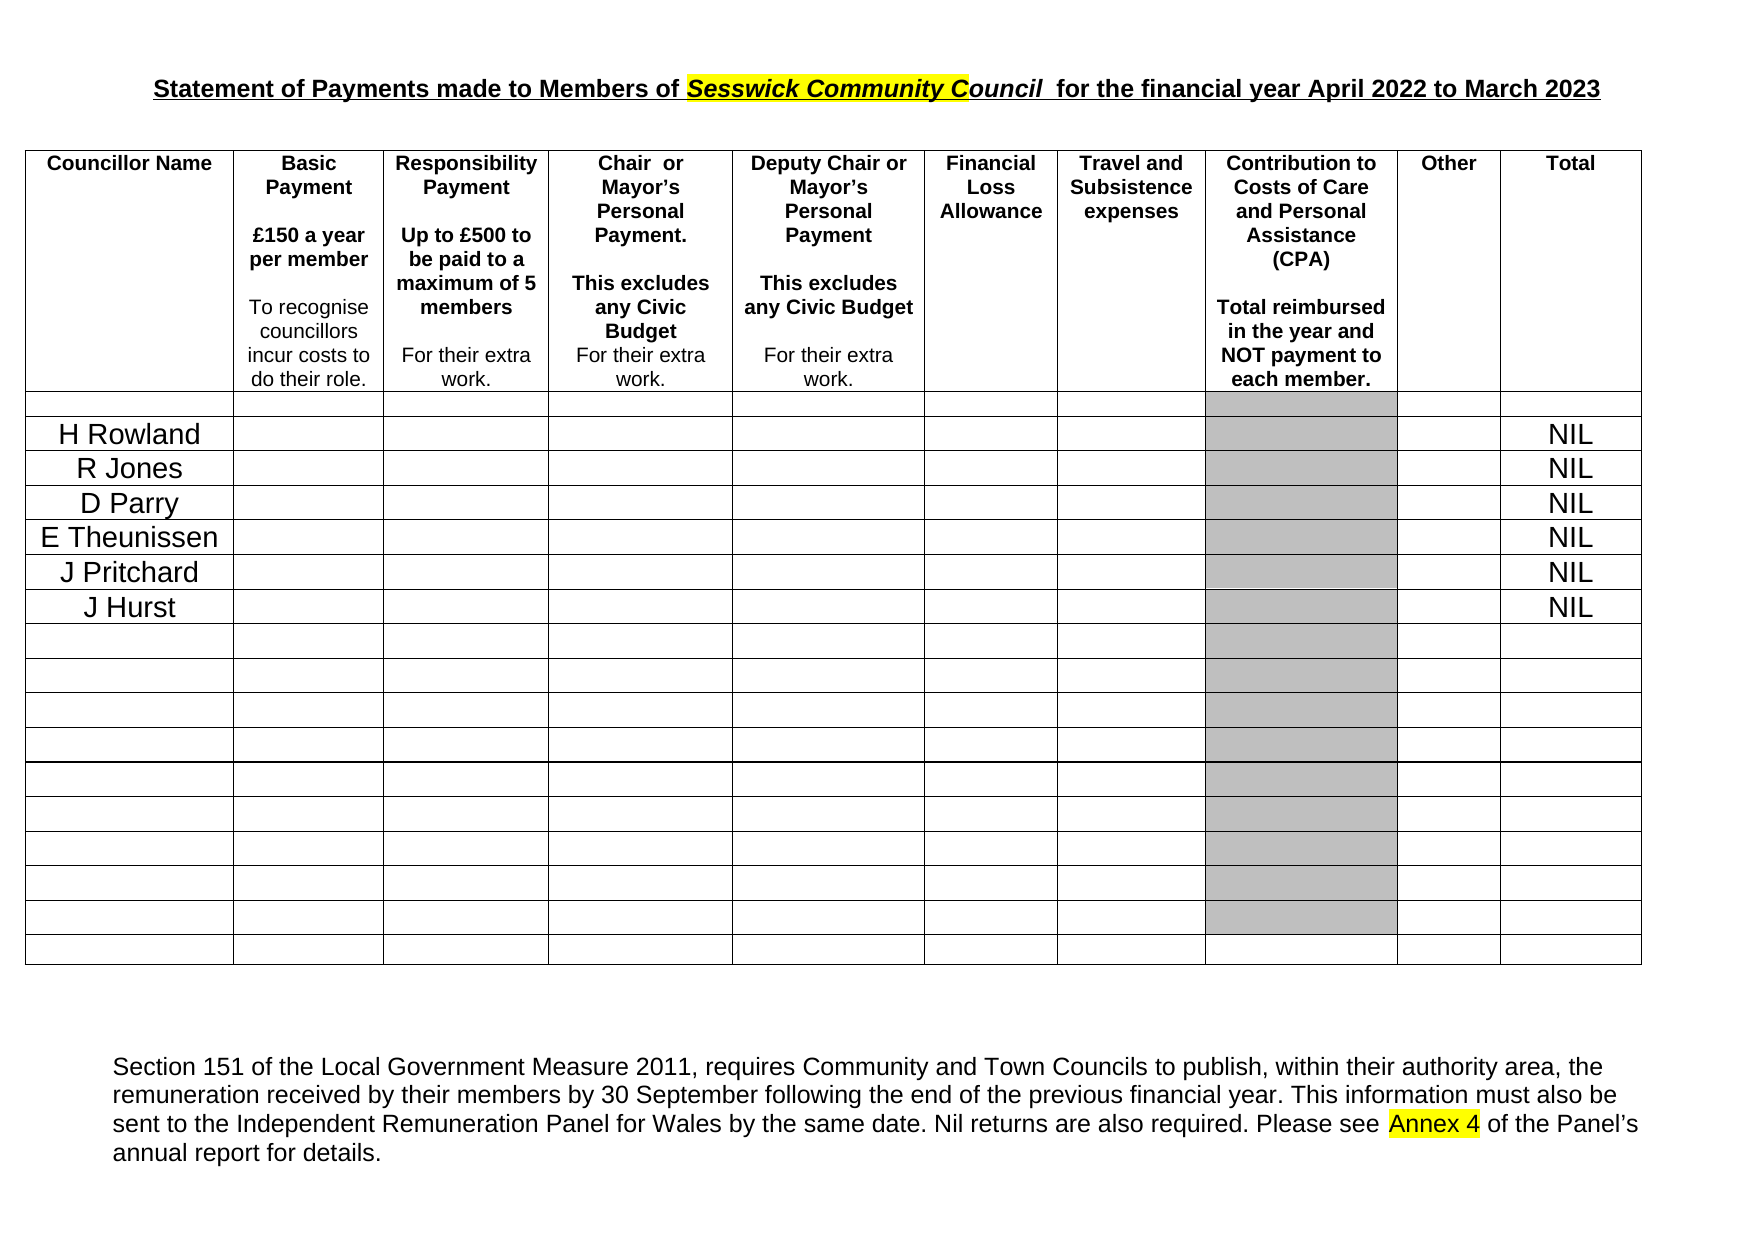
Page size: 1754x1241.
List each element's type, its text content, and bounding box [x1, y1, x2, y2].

table_cell [384, 486, 548, 519]
table_cell [733, 555, 924, 588]
table_cell [26, 392, 233, 416]
table_cell [234, 866, 383, 900]
table_header Travel and Subsistence expenses [1058, 151, 1205, 391]
table_cell [1501, 935, 1641, 964]
table_cell [384, 728, 548, 761]
table_cell [234, 520, 383, 554]
table_cell [925, 866, 1057, 900]
table_cell [925, 693, 1057, 727]
table_cell [1398, 555, 1500, 588]
table_header Responsibility Payment Up to £500 to be paid to a maximum of 5 members For their extra work. [384, 151, 548, 391]
table_cell [1398, 832, 1500, 865]
table_cell [733, 693, 924, 727]
table_cell [1058, 935, 1205, 964]
table_cell [234, 659, 383, 692]
table_cell J Pritchard [26, 555, 233, 588]
table_cell [733, 728, 924, 761]
table_cell [1398, 392, 1500, 416]
table_cell [925, 797, 1057, 831]
table_header Deputy Chair or Mayor’s Personal Payment This excludes any Civic Budget For their extra work. [733, 151, 924, 391]
table_cell [549, 624, 732, 658]
table_cell [26, 797, 233, 831]
table_cell [1398, 590, 1500, 623]
table_header Basic Payment £150 a year per member To recognise councillors incur costs to do their role. [234, 151, 383, 391]
table_cell [1398, 486, 1500, 519]
table_cell [1501, 866, 1641, 900]
table_cell [1501, 832, 1641, 865]
table_cell [384, 451, 548, 485]
table_cell [925, 832, 1057, 865]
table_cell [234, 451, 383, 485]
table_cell [234, 624, 383, 658]
table_cell [384, 901, 548, 934]
table_cell [733, 763, 924, 796]
table_cell [234, 486, 383, 519]
table_cell [549, 590, 732, 623]
table_cell [384, 832, 548, 865]
table_cell E Theunissen [26, 520, 233, 554]
table_cell [384, 935, 548, 964]
table_cell [1398, 451, 1500, 485]
table_cell [26, 832, 233, 865]
table_cell [733, 417, 924, 450]
table_cell [26, 901, 233, 934]
table_cell [1398, 763, 1500, 796]
table_cell [1058, 624, 1205, 658]
table_cell NIL [1501, 590, 1641, 623]
table_cell [1501, 728, 1641, 761]
table_cell [733, 520, 924, 554]
table_cell [733, 590, 924, 623]
table_cell [925, 451, 1057, 485]
table_cell [1398, 901, 1500, 934]
table_cell [1501, 901, 1641, 934]
table_cell [1398, 935, 1500, 964]
table_cell [1058, 866, 1205, 900]
table_cell [1398, 624, 1500, 658]
table_cell [1058, 486, 1205, 519]
table_cell [733, 451, 924, 485]
table_cell [925, 901, 1057, 934]
table_cell [1501, 797, 1641, 831]
table_header Other [1398, 151, 1500, 391]
table_cell [234, 832, 383, 865]
table_cell [925, 728, 1057, 761]
table_cell [925, 659, 1057, 692]
table_header Contribution to Costs of Care and Personal Assistance (CPA) Total reimbursed in the year and NOT payment to each member. [1206, 151, 1397, 391]
table_cell [733, 797, 924, 831]
table_cell [234, 555, 383, 588]
table_cell [1206, 693, 1397, 727]
table_cell [234, 417, 383, 450]
table_cell [1058, 797, 1205, 831]
table_cell NIL [1501, 486, 1641, 519]
table_cell [733, 624, 924, 658]
table_cell [925, 590, 1057, 623]
table_cell [1058, 832, 1205, 865]
table_cell [384, 797, 548, 831]
table_header Chair or Mayor’s Personal Payment. This excludes any Civic Budget For their extra work. [549, 151, 732, 391]
table_cell [234, 935, 383, 964]
table_cell [925, 417, 1057, 450]
table_cell [1206, 417, 1397, 450]
table_cell [26, 693, 233, 727]
table_cell [925, 624, 1057, 658]
table_cell NIL [1501, 555, 1641, 588]
table_cell [384, 866, 548, 900]
table_cell H Rowland [26, 417, 233, 450]
table_cell [549, 935, 732, 964]
table_cell [234, 590, 383, 623]
table_cell [1398, 693, 1500, 727]
table_cell [26, 728, 233, 761]
table_cell [384, 624, 548, 658]
table_cell [384, 392, 548, 416]
table_cell [1501, 392, 1641, 416]
table_cell [549, 486, 732, 519]
table_cell [1058, 520, 1205, 554]
table_cell [1206, 763, 1397, 796]
table_cell [26, 935, 233, 964]
table_cell [549, 832, 732, 865]
table_cell [384, 520, 548, 554]
table_cell [234, 392, 383, 416]
table_cell [1398, 728, 1500, 761]
table_cell [1206, 935, 1397, 964]
table_cell NIL [1501, 417, 1641, 450]
table_cell [1501, 763, 1641, 796]
table_cell [549, 451, 732, 485]
table_cell [1058, 555, 1205, 588]
table_cell [1206, 451, 1397, 485]
table_cell J Hurst [26, 590, 233, 623]
table_cell [733, 392, 924, 416]
table_cell [733, 832, 924, 865]
table_cell [1206, 590, 1397, 623]
table_cell [733, 866, 924, 900]
table_cell [733, 935, 924, 964]
table_cell [234, 797, 383, 831]
table_cell [1206, 486, 1397, 519]
table_cell [1058, 417, 1205, 450]
table_cell [1058, 728, 1205, 761]
table_cell [549, 520, 732, 554]
table_cell [925, 486, 1057, 519]
table_cell [733, 901, 924, 934]
table_cell [1206, 728, 1397, 761]
table_cell [925, 935, 1057, 964]
table_cell [1206, 901, 1397, 934]
table_cell [1058, 392, 1205, 416]
table_cell [925, 392, 1057, 416]
table_cell [1206, 392, 1397, 416]
table_header Councillor Name [26, 151, 233, 391]
table_cell NIL [1501, 451, 1641, 485]
table_cell [1058, 901, 1205, 934]
table_cell [1058, 693, 1205, 727]
table_cell [234, 763, 383, 796]
table_cell [1058, 451, 1205, 485]
table_cell [1501, 624, 1641, 658]
table_cell [1206, 659, 1397, 692]
table_cell [733, 486, 924, 519]
table_cell [1206, 624, 1397, 658]
table_cell [26, 624, 233, 658]
table_cell [1206, 866, 1397, 900]
table_cell [1206, 832, 1397, 865]
table_cell [549, 866, 732, 900]
table_cell [384, 555, 548, 588]
table_cell [549, 555, 732, 588]
table_cell [384, 763, 548, 796]
table_cell [549, 392, 732, 416]
table_cell [549, 417, 732, 450]
table_cell [384, 590, 548, 623]
table_cell [26, 763, 233, 796]
table_cell R Jones [26, 451, 233, 485]
table_cell [384, 693, 548, 727]
table_cell [384, 659, 548, 692]
table_cell D Parry [26, 486, 233, 519]
table_cell [925, 520, 1057, 554]
table_cell [234, 728, 383, 761]
table_cell [1058, 590, 1205, 623]
table_cell [925, 555, 1057, 588]
table_cell [925, 763, 1057, 796]
table_cell [26, 866, 233, 900]
table_cell [733, 659, 924, 692]
table_cell [1058, 659, 1205, 692]
table_cell [234, 693, 383, 727]
table_cell [384, 417, 548, 450]
table_cell [1398, 866, 1500, 900]
table_cell [1398, 659, 1500, 692]
table_cell [26, 659, 233, 692]
table_cell [549, 659, 732, 692]
table_cell [1206, 520, 1397, 554]
table_cell [1058, 763, 1205, 796]
table_cell [1206, 555, 1397, 588]
table_cell [549, 763, 732, 796]
table_cell [1501, 693, 1641, 727]
table_cell [234, 901, 383, 934]
table_cell [1398, 520, 1500, 554]
table_cell [549, 693, 732, 727]
table_cell [549, 797, 732, 831]
table_header Financial Loss Allowance [925, 151, 1057, 391]
table_cell [549, 901, 732, 934]
table_header Total [1501, 151, 1641, 391]
table_cell [1206, 797, 1397, 831]
table_cell [1398, 417, 1500, 450]
table_cell [549, 728, 732, 761]
table_cell [1501, 659, 1641, 692]
table_cell NIL [1501, 520, 1641, 554]
table_cell [1398, 797, 1500, 831]
